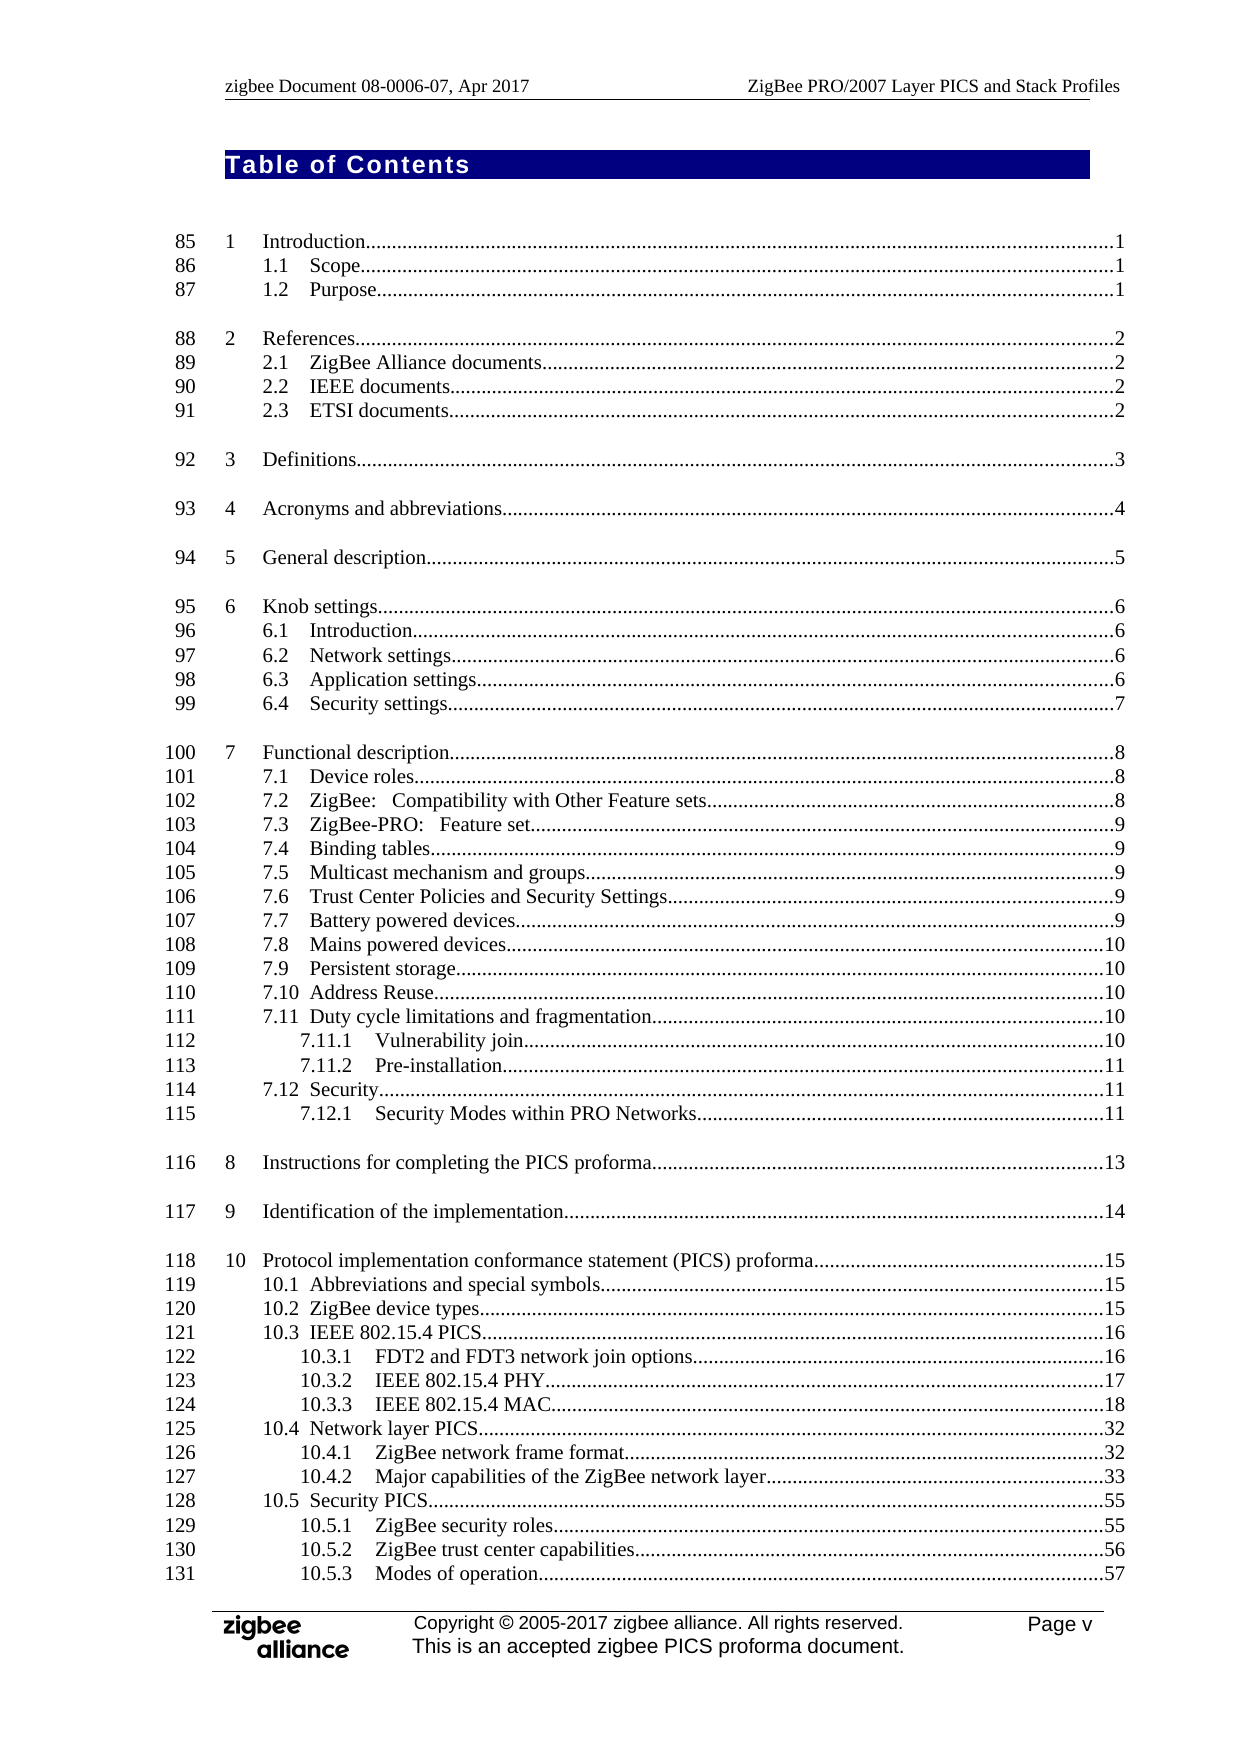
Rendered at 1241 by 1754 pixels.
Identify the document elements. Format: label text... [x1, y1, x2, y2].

text 7.11.2 Pre-installation 11 [300, 1052, 1090, 1077]
text 4 Acronyms and abbreviations 4 [225, 496, 1090, 520]
text 10.3 IEEE 802.15.4 PICS 16 [262, 1320, 1090, 1344]
text 7.1 Device roles 8 [262, 764, 1090, 788]
text 2.3 ETSI documents 2 [262, 398, 1090, 422]
text 10.2 ZigBee device types 15 [262, 1296, 1090, 1320]
text 10 Protocol implementation conformance statement (PICS) proforma 15 [225, 1248, 1090, 1272]
text 10.3.1 FDT2 and FDT3 network join options 16 [300, 1344, 1090, 1368]
picture [223, 1615, 349, 1658]
text 6.2 Network settings 6 [262, 642, 1090, 667]
text 10.4.1 ZigBee network frame format 32 [300, 1440, 1090, 1464]
text 7 Functional description 8 [225, 740, 1090, 764]
text 7.7 Battery powered devices 9 [262, 908, 1090, 932]
text 10.4 Network layer PICS 32 [262, 1416, 1090, 1440]
text 10.3.3 IEEE 802.15.4 MAC 18 [300, 1392, 1090, 1416]
text 2.1 ZigBee Alliance documents 2 [262, 350, 1090, 374]
text 10.4.2 Major capabilities of the ZigBee network layer 33 [300, 1464, 1090, 1488]
text 7.12.1 Security Modes within PRO Networks 11 [300, 1101, 1090, 1125]
text 1.1 Scope 1 [262, 253, 1090, 277]
text 7.11.1 Vulnerability join 10 [300, 1028, 1090, 1052]
text 2 References 2 [225, 326, 1090, 350]
text 7.4 Binding tables 9 [262, 836, 1090, 860]
text 6.4 Security settings 7 [262, 691, 1090, 715]
text 7.12 Security 11 [262, 1077, 1090, 1101]
text 7.3 ZigBee-PRO: Feature set 9 [262, 812, 1090, 836]
text 10.5.3 Modes of operation 57 [300, 1561, 1090, 1585]
text 1 Introduction 1 [225, 229, 1090, 253]
text 7.5 Multicast mechanism and groups 9 [262, 860, 1090, 884]
text 5 General description 5 [225, 545, 1090, 569]
text 6 Knob settings 6 [225, 594, 1090, 618]
text 6.1 Introduction 6 [262, 618, 1090, 642]
text 7.9 Persistent storage 10 [262, 956, 1090, 980]
text 10.5.2 ZigBee trust center capabilities 56 [300, 1537, 1090, 1561]
text 7.2 ZigBee: Compatibility with Other Feature sets 8 [262, 788, 1090, 812]
text 10.1 Abbreviations and special symbols 15 [262, 1272, 1090, 1296]
text 10.5.1 ZigBee security roles 55 [300, 1512, 1090, 1537]
subtitle Table of Contents [225, 150, 1090, 179]
text 7.6 Trust Center Policies and Security Settings 9 [262, 884, 1090, 908]
text 7.10 Address Reuse 10 [262, 980, 1090, 1004]
text 7.11 Duty cycle limitations and fragmentation 10 [262, 1004, 1090, 1028]
text 9 Identification of the implementation 14 [225, 1199, 1090, 1223]
text 10.3.2 IEEE 802.15.4 PHY 17 [300, 1368, 1090, 1392]
text 7.8 Mains powered devices 10 [262, 932, 1090, 956]
text 1.2 Purpose 1 [262, 277, 1090, 301]
text 8 Instructions for completing the PICS proforma 13 [225, 1150, 1090, 1174]
text 6.3 Application settings 6 [262, 667, 1090, 691]
text 3 Definitions 3 [225, 447, 1090, 471]
text 10.5 Security PICS 55 [262, 1488, 1090, 1512]
text 2.2 IEEE documents 2 [262, 374, 1090, 398]
